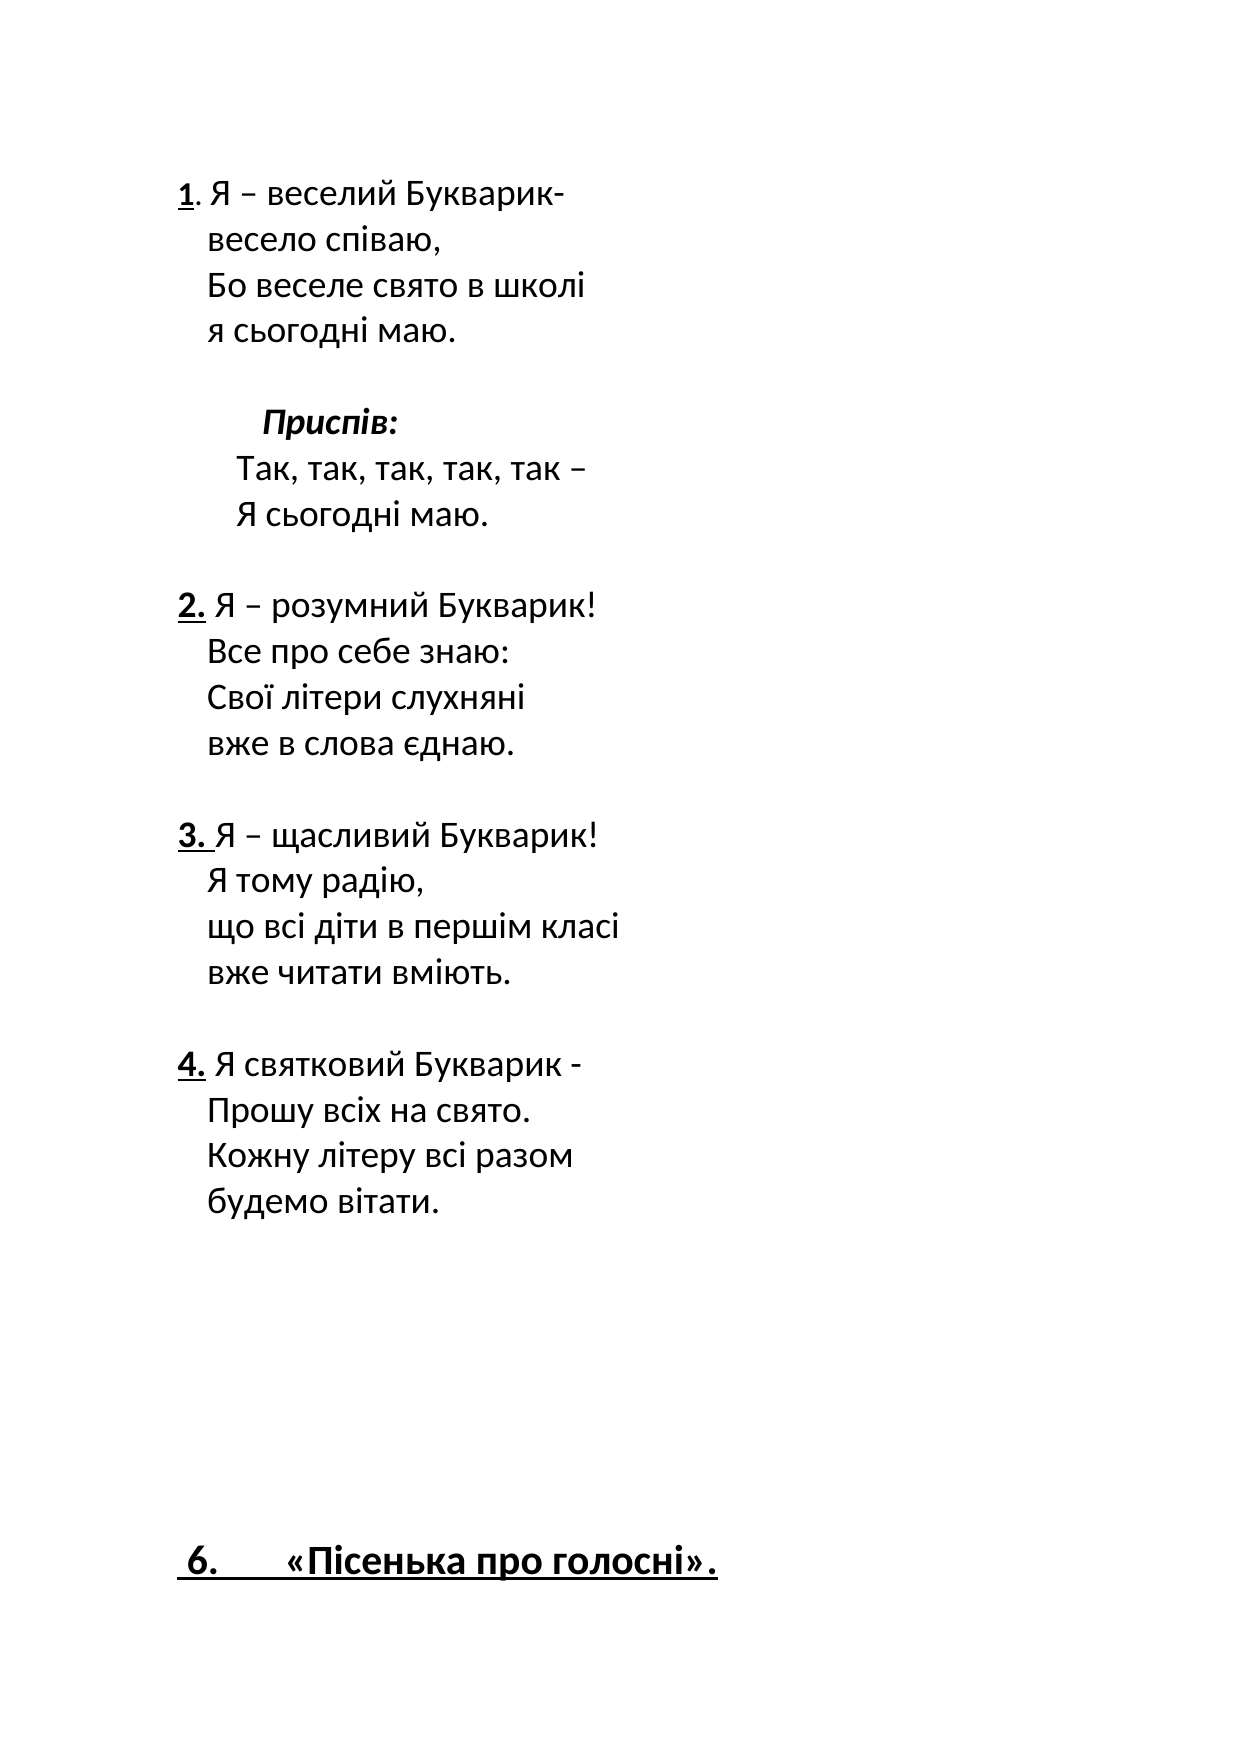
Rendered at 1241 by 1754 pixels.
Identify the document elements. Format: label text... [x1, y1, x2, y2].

text Приспів: [177, 398, 1122, 444]
text Я тому радію, [177, 856, 1122, 902]
text Все про себе знаю: [177, 627, 1122, 673]
text я сьогодні маю. [177, 306, 1122, 352]
text вже читати вміють. [177, 948, 1122, 994]
text Так, так, так, так, так – [177, 444, 1122, 490]
text 3. Я – щасливий Букварик! [177, 811, 1122, 856]
text Я сьогодні маю. [177, 490, 1122, 536]
text Бо веселе свято в школі [177, 261, 1122, 306]
text вже в слова єднаю. [177, 719, 1122, 765]
text Кожну літеру всі разом [177, 1131, 1122, 1177]
text Свої літери слухняні [177, 673, 1122, 719]
text Прошу всіх на свято. [177, 1086, 1122, 1131]
text будемо вітати. [177, 1177, 1122, 1223]
text 2. Я – розумний Букварик! [177, 581, 1122, 627]
text 1. Я – веселий Букварик- [177, 169, 1122, 215]
text весело співаю, [177, 215, 1122, 261]
text 4. Я святковий Букварик - [177, 1040, 1122, 1086]
text 6. «Пісенька про голосні». [177, 1534, 1122, 1584]
text що всі діти в першім класі [177, 902, 1122, 948]
